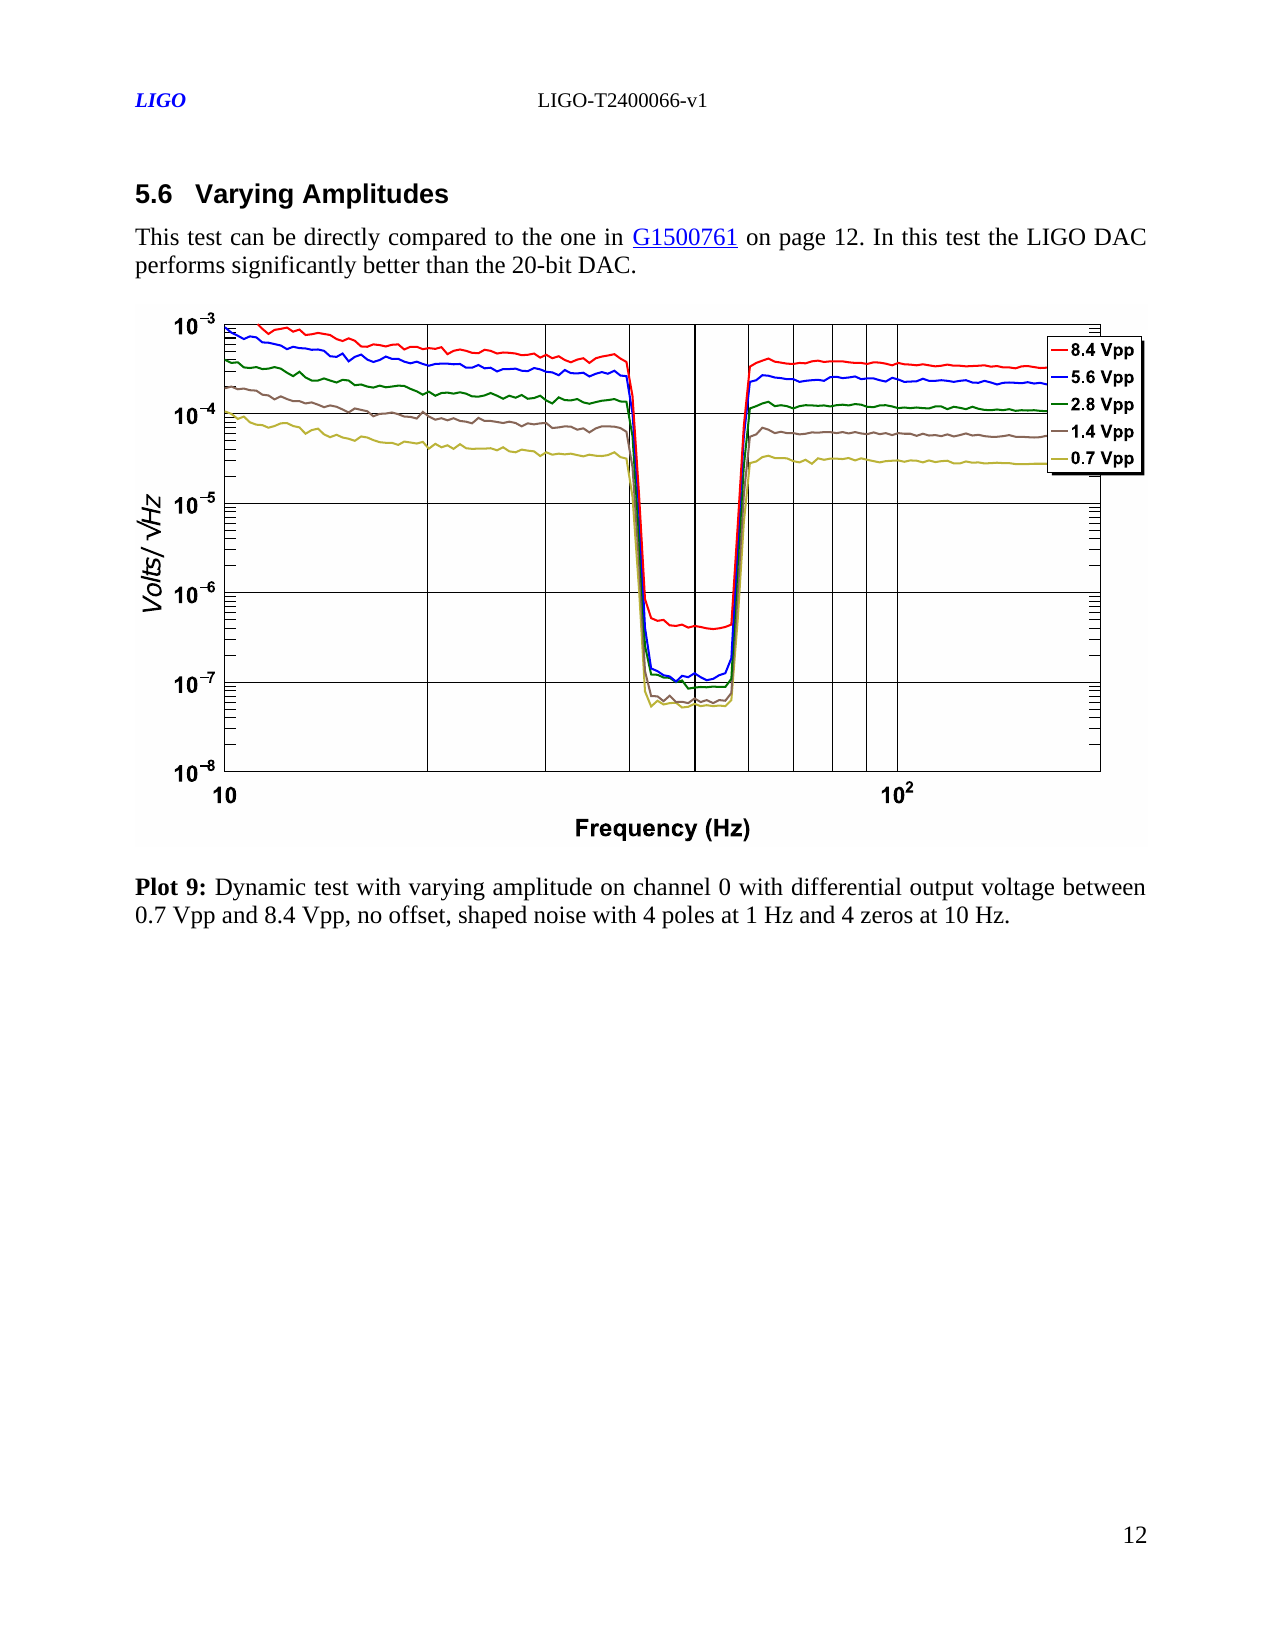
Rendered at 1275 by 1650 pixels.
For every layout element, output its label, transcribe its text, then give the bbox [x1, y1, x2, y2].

text Plot 9: Dynamic test with varying amplitude on channel 0 with differential output voltage between 0.7 Vpp and 8.4 Vpp, no offset, shaped noise with 4 poles at 1 Hz and 4 zeros at 10 Hz. [135, 872, 1147, 929]
subtitle Varying Amplitudes [135, 178, 1147, 209]
text This test can be directly compared to the one in G1500761 on page 12. In this test the LIGO DAC performs significantly better than the 20-bit DAC. [135, 222, 1147, 279]
